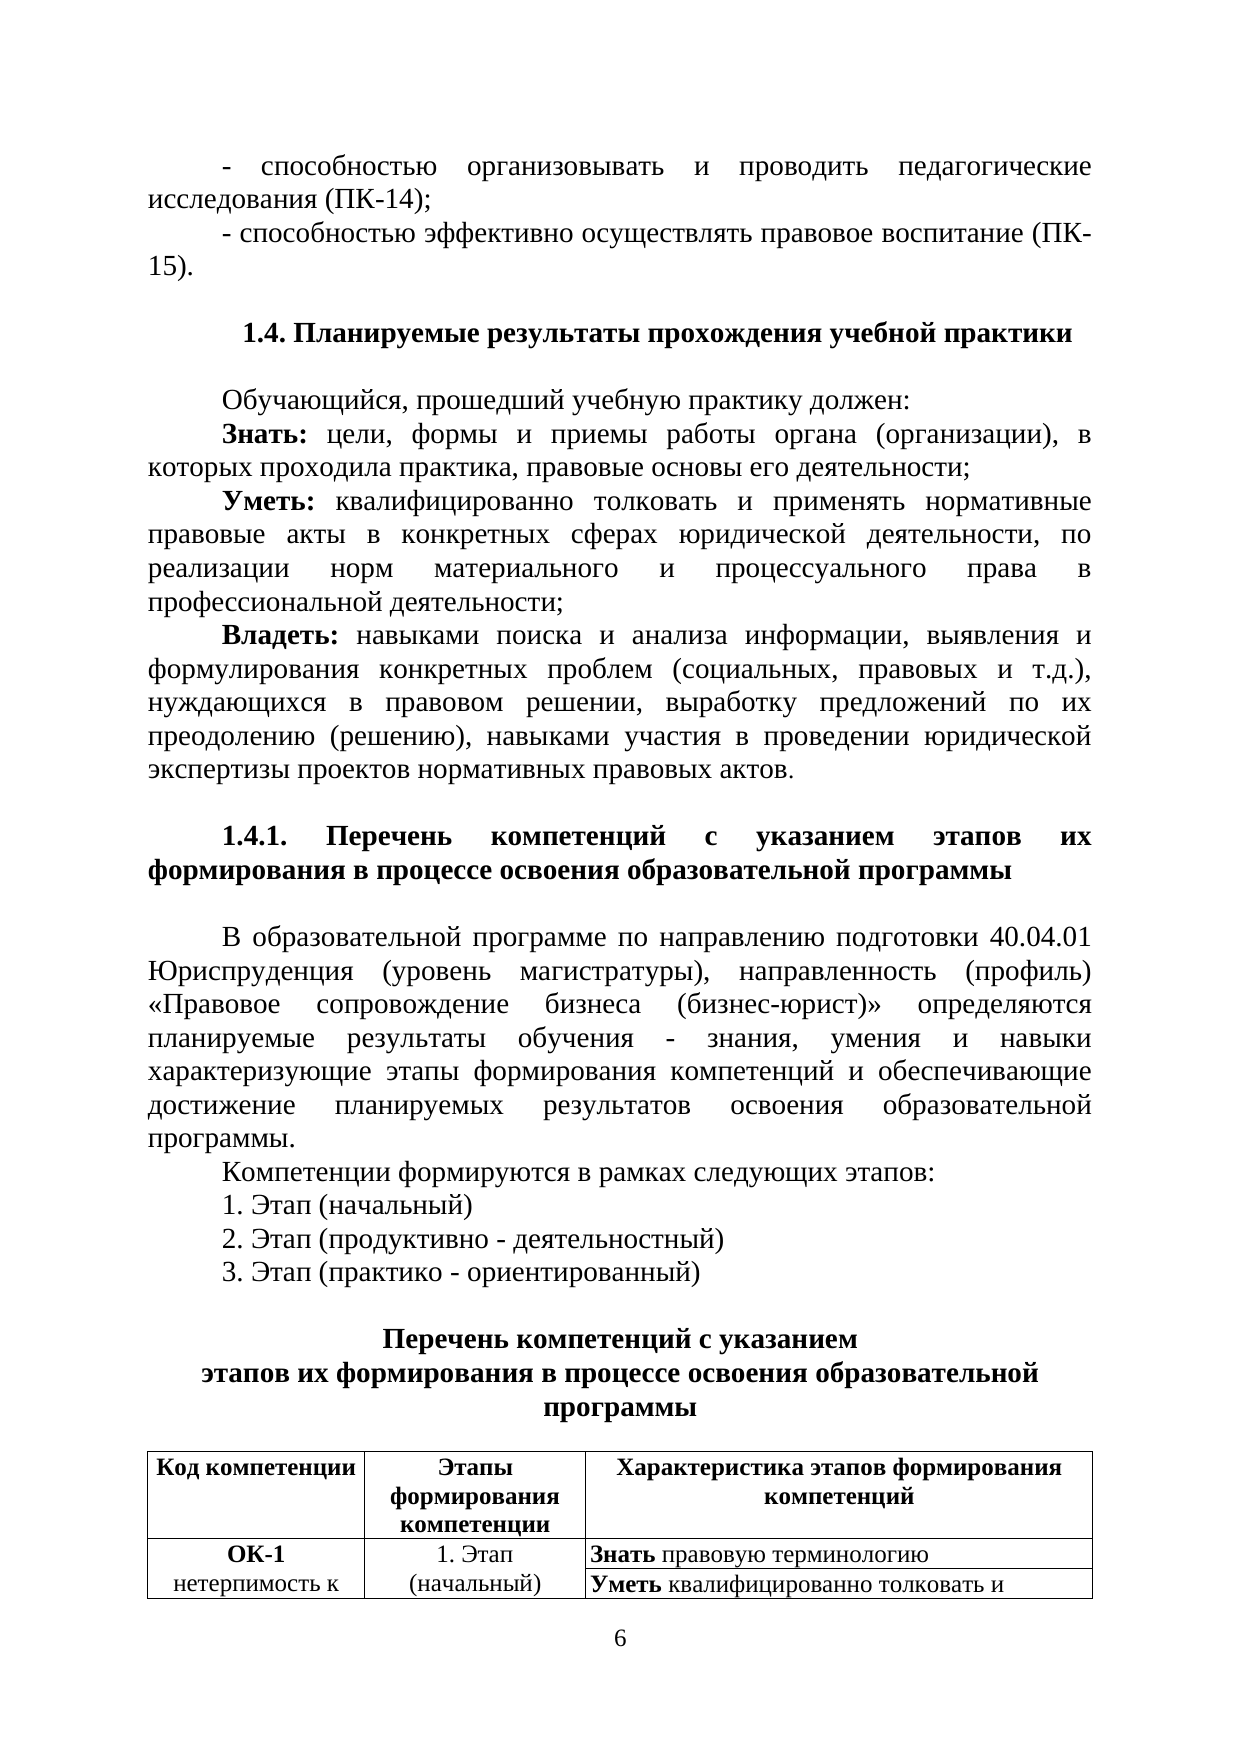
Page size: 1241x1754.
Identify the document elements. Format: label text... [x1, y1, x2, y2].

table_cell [586, 1569, 1092, 1598]
text 3. Этап (практико - ориентированный) [148, 1254, 1092, 1288]
text программы [148, 1389, 1092, 1422]
table_header Характеристика этапов формирования компетенций [586, 1452, 1092, 1538]
text Владеть: навыками поиска и анализа информации, выявления и формулирования конкретных проблем (социальных, правовых и т.д.), нуждающихся в правовом решении, выработку предложений по их преодолению (решению), навыками участия в проведении юридической экспертизы проектов нормативных правовых актов. [148, 617, 1092, 785]
text Обучающийся, прошедший учебную практику должен: [148, 382, 1092, 416]
text В образовательной программе по направлению подготовки 40.04.01 Юриспруденция (уровень магистратуры), направленность (профиль) «Правовое сопровождение бизнеса (бизнес-юрист)» определяются планируемые результаты обучения - знания, умения и навыки характеризующие этапы формирования компетенций и обеспечивающие достижение планируемых результатов освоения образовательной программы. [148, 919, 1092, 1154]
text Уметь: квалифицированно толковать и применять нормативные правовые акты в конкретных сферах юридической деятельности, по реализации норм материального и процессуального права в профессиональной деятельности; [148, 483, 1092, 617]
table_cell Знать правовую терминологию [586, 1539, 1092, 1568]
text - способностью организовывать и проводить педагогические исследования (ПК-14); [148, 148, 1092, 215]
table_cell 1. Этап (начальный) [365, 1539, 585, 1598]
text 2. Этап (продуктивно - деятельностный) [148, 1221, 1092, 1254]
text 1. Этап (начальный) [148, 1187, 1092, 1221]
text 1.4. Планируемые результаты прохождения учебной практики [223, 315, 1092, 349]
text Компетенции формируются в рамках следующих этапов: [148, 1154, 1092, 1187]
table_cell ОК-1 нетерпимость к коррупционному поведению, уважительное отношение к праву и закону, обладание достаточным уровнем профессионального правосознания [148, 1539, 364, 1598]
table_header Этапы формирования компетенции [365, 1452, 585, 1538]
text этапов их формирования в процессе освоения образовательной [148, 1355, 1092, 1389]
text 1.4.1. Перечень компетенций с указанием этапов их формирования в процессе освоения образовательной программы [148, 818, 1092, 886]
table_header Код компетенции [148, 1452, 364, 1538]
text - способностью эффективно осуществлять правовое воспитание (ПК-15). [148, 215, 1092, 282]
text Перечень компетенций с указанием [148, 1322, 1092, 1355]
text Знать: цели, формы и приемы работы органа (организации), в которых проходила практика, правовые основы его деятельности; [148, 416, 1092, 483]
